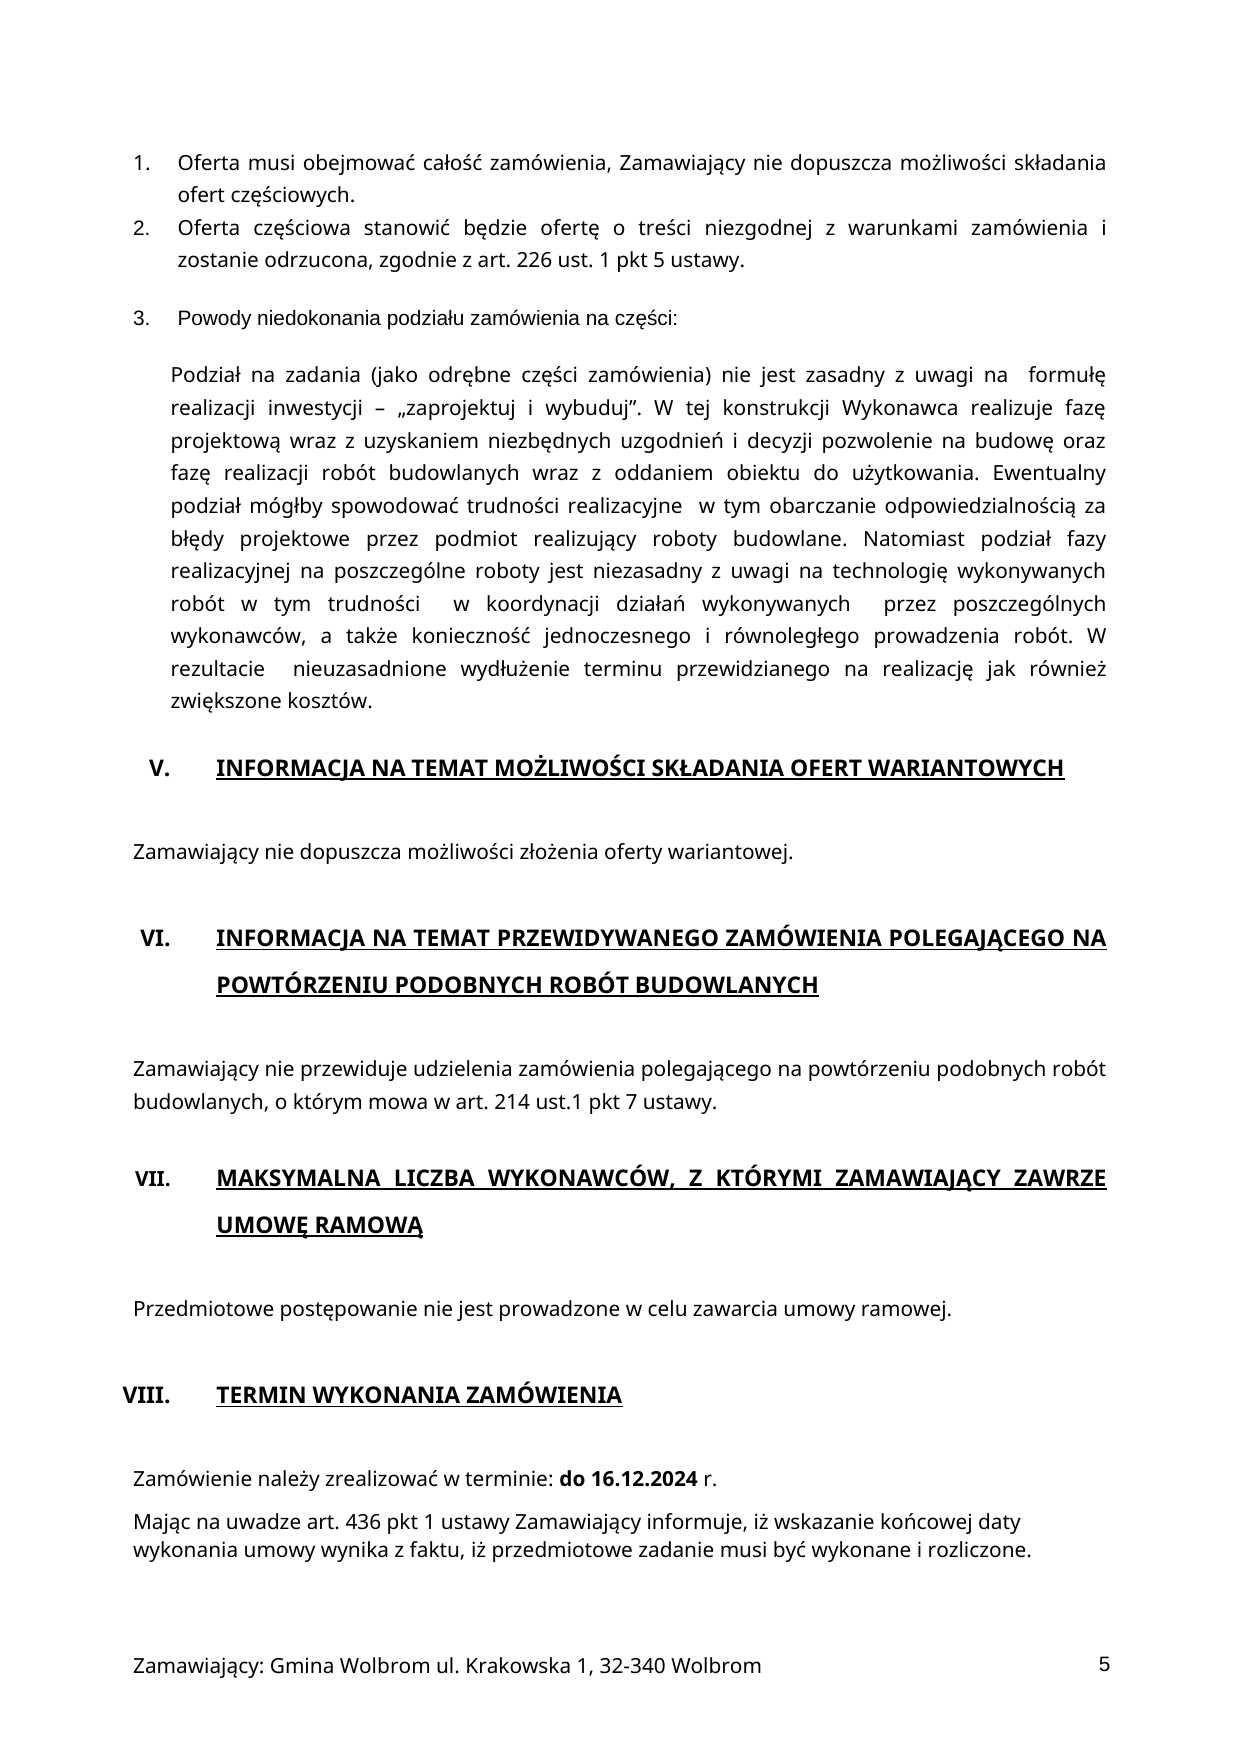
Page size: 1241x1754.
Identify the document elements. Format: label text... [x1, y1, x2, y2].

text Zamawiający nie dopuszcza możliwości złożenia oferty wariantowej. [133, 837, 1107, 865]
list INFORMACJA NA TEMAT PRZEWIDYWANEGO ZAMÓWIENIA POLEGAJĄCEGO NA POWTÓRZENIU PODOBNYCH ROBÓT BUDOWLANYCH [170, 922, 1107, 1000]
list Oferta częściowa stanowić będzie ofertę o treści niezgodnej z warunkami zamówienia i zostanie odrzucona, zgodnie z art. 226 ust. 1 pkt 5 ustawy. [133, 213, 1107, 274]
list TERMIN WYKONANIA ZAMÓWIENIA [170, 1379, 1107, 1410]
text Zamawiający nie przewiduje udzielenia zamówienia polegającego na powtórzeniu podobnych robót budowlanych, o którym mowa w art. 214 ust.1 pkt 7 ustawy. [133, 1054, 1107, 1115]
list MAKSYMALNA LICZBA WYKONAWCÓW, Z KTÓRYMI ZAMAWIAJĄCY ZAWRZE UMOWĘ RAMOWĄ [170, 1162, 1107, 1240]
list INFORMACJA NA TEMAT MOŻLIWOŚCI SKŁADANIA OFERT WARIANTOWYCH [170, 752, 1107, 783]
text Przedmiotowe postępowanie nie jest prowadzone w celu zawarcia umowy ramowej. [133, 1294, 1107, 1322]
list Powody niedokonania podziału zamówienia na części: [133, 306, 1107, 329]
text Zamówienie należy zrealizować w terminie: do 16.12.2024 r. [133, 1464, 1110, 1493]
text Podział na zadania (jako odrębne części zamówienia) nie jest zasadny z uwagi na formułę realizacji inwestycji – „zaprojektuj i wybuduj”. W tej konstrukcji Wykonawca realizuje fazę projektową wraz z uzyskaniem niezbędnych uzgodnień i decyzji pozwolenie na budowę oraz fazę realizacji robót budowlanych wraz z oddaniem obiektu do użytkowania. Ewentualny podział mógłby spowodować trudności realizacyjne w tym obarczanie odpowiedzialnością za błędy projektowe przez podmiot realizujący roboty budowlane. Natomiast podział fazy realizacyjnej na poszczególne roboty jest niezasadny z uwagi na technologię wykonywanych robót w tym trudności w koordynacji działań wykonywanych przez poszczególnych wykonawców, a także konieczność jednoczesnego i równoległego prowadzenia robót. W rezultacie nieuzasadnione wydłużenie terminu przewidzianego na realizację jak również zwiększone kosztów. [170, 361, 1107, 715]
text Mając na uwadze art. 436 pkt 1 ustawy Zamawiający informuje, iż wskazanie końcowej daty wykonania umowy wynika z faktu, iż przedmiotowe zadanie musi być wykonane i rozliczone. [133, 1507, 1110, 1564]
list Oferta musi obejmować całość zamówienia, Zamawiający nie dopuszcza możliwości składania ofert częściowych. [133, 148, 1107, 209]
